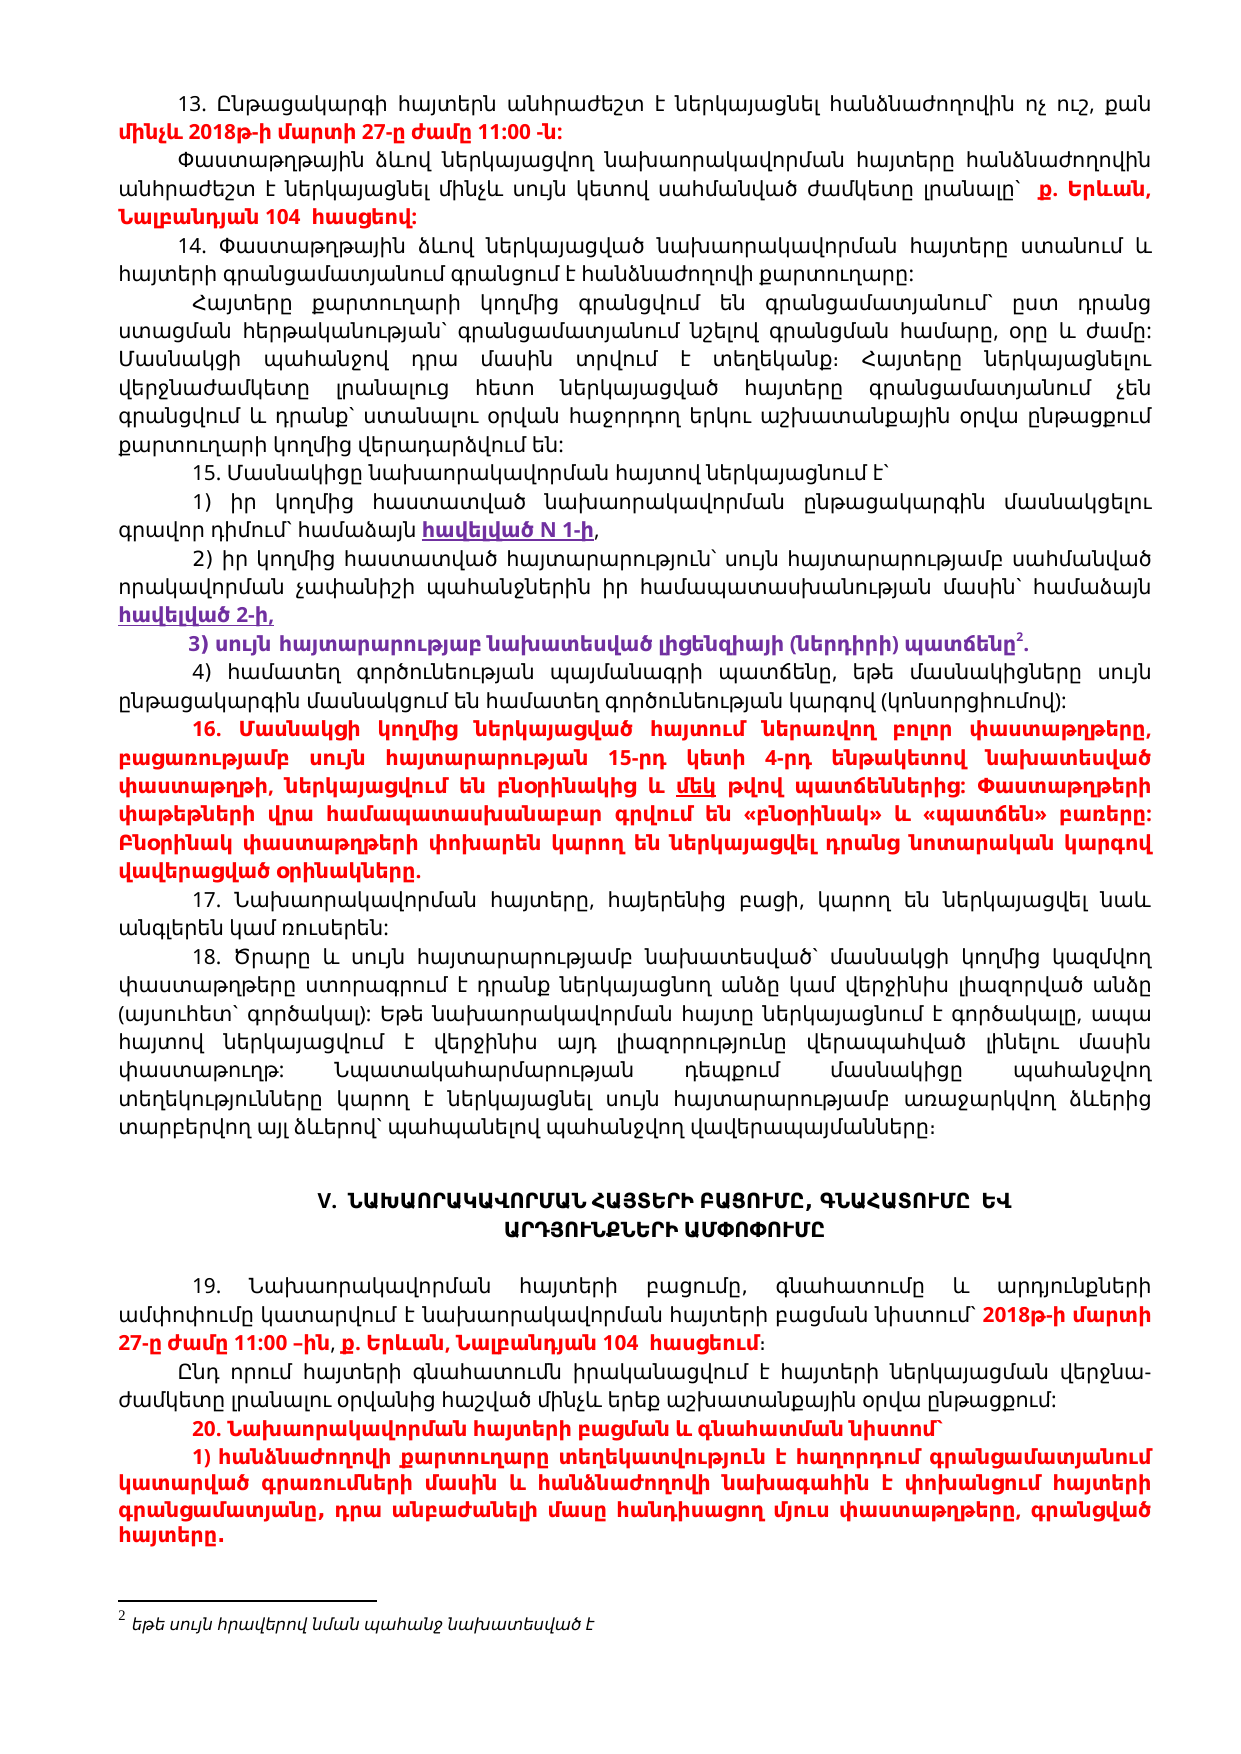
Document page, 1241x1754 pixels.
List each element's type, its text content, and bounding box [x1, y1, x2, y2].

text Հայտերը քարտուղարի կողմից գրանցվում են գրանցամատյանում` ըստ դրանց ստացման հերթականության` գրանցամատյանում նշելով գրանցման համարը, օրը և ժամը: Մասնակցի պահանջով դրա մասին տրվում է տեղեկանք։ Հայտերը ներկայացնելու վերջնաժամկետը լրանալուց հետո ներկայացված հայտերը գրանցամատյանում չեն գրանցվում և դրանք` ստանալու օրվան հաջորդող երկու աշխատանքային օրվա ընթացքում քարտուղարի կողմից վերադարձվում են: [118, 288, 1152, 458]
text ԱՐԴՅՈՒՆՔՆԵՐԻ ԱՄՓՈՓՈՒՄԸ [118, 1215, 1152, 1243]
text 2) իր կողմից հաստատված հայտարարություն՝ սույն հայտարարությամբ սահմանված որակավորման չափանիշի պահանջներին իր համապատասխանության մասին` համաձայն հավելված 2-ի, [118, 544, 1152, 629]
text 18. Ծրարը և սույն հայտարարությամբ նախատեսված` մասնակցի կողմից կազմվող փաստաթղթերը ստորագրում է դրանք ներկայացնող անձը կամ վերջինիս լիազորված անձը (այսուհետ` գործակալ): Եթե նախաորակավորման հայտը ներկայացնում է գործակալը, ապա հայտով ներկայացվում է վերջինիս այդ լիազորությունը վերապահված լինելու մասին փաստաթուղթ: Նպատակահարմարության դեպքում մասնակիցը պահանջվող տեղեկությունները կարող է ներկայացնել սույն հայտարարությամբ առաջարկվող ձևերից տարբերվող այլ ձևերով` պահպանելով պահանջվող վավերապայմանները։ [118, 942, 1152, 1141]
text 20. Նախաորակավորման հայտերի բացման և գնահատման նիստոմ` [118, 1414, 1152, 1442]
text 1) հանձնաժողովի քարտուղարը տեղեկատվություն է հաղորդում գրանցամատյանում կատարված գրառումների մասին և հանձնաժողովի նախագահին է փոխանցում հայտերի գրանցամատյանը, դրա անբաժանելի մասը հանդիսացող մյուս փաստաթղթերը, գրանցված հայտերը. [118, 1442, 1152, 1548]
text Փաստաթղթային ձևով ներկայացվող նախաորակավորման հայտերը հանձնաժողովին անհրաժեշտ է ներկայացնել մինչև սույն կետով սահմանված ժամկետը լրանալը` ք. Երևան, Նալբանդյան 104 հասցեով: [118, 146, 1152, 231]
text 15. Մասնակիցը նախաորակավորման հայտով ներկայացնում է` [118, 458, 1152, 487]
text 16. Մասնակցի կողմից ներկայացված հայտում ներառվող բոլոր փաստաթղթերը, բացառությամբ սույն հայտարարության 15-րդ կետի 4-րդ ենթակետով նախատեսված փաստաթղթի, ներկայացվում են բնօրինակից և մեկ թվով պատճեններից: Փաստաթղթերի փաթեթների վրա համապատասխանաբար գրվում են «բնօրինակ» և «պատճեն» բառերը: Բնօրինակ փաստաթղթերի փոխարեն կարող են ներկայացվել դրանց նոտարական կարգով վավերացված օրինակները. [118, 714, 1152, 885]
text 3) սույն հայտարարությաբ նախատեսված լիցենզիայի (ներդիրի) պատճենը. [118, 629, 1152, 657]
text Ընդ որում հայտերի գնահատումն իրականացվում է հայտերի ներկայացման վերջնաժամկետը լրանալու օրվանից հաշված մինչև երեք աշխատանքային օրվա ընթացքում: [118, 1357, 1152, 1414]
text 14. Փաստաթղթային ձևով ներկայացված նախաորակավորման հայտերը ստանում և հայտերի գրանցամատյանում գրանցում է հանձնաժողովի քարտուղարը: [118, 231, 1152, 288]
text V. ՆԱԽԱՈՐԱԿԱՎՈՐՄԱՆ ՀԱՅՏԵՐԻ ԲԱՑՈՒՄԸ, ԳՆԱՀԱՏՈՒՄԸ ԵՎ [118, 1186, 1152, 1215]
text 13. Ընթացակարգի հայտերն անհրաժեշտ է ներկայացնել հանձնաժողովին ոչ ուշ, քան մինչև 2018թ-ի մարտի 27-ը ժամը 11:00 -ն: [118, 89, 1152, 146]
text 19. Նախաորակավորման հայտերի բացումը, գնահատումը և արդյունքների ամփոփումը կատարվում է նախաորակավորման հայտերի բացման նիստում` 2018թ-ի մարտի 27-ը ժամը 11:00 –ին, ք. Երևան, Նալբանդյան 104 հասցեում։ [118, 1272, 1152, 1357]
text 1) իր կողմից հաստատված նախաորակավորման ընթացակարգին մասնակցելու գրավոր դիմում` համաձայն հավելված N 1-ի, [118, 487, 1152, 544]
text 4) համատեղ գործունեության պայմանագրի պատճենը, եթե մասնակիցները սույն ընթացակարգին մասնակցում են համատեղ գործունեության կարգով (կոնսորցիումով): [118, 657, 1152, 714]
text 17. Նախաորակավորման հայտերը, հայերենից բացի, կարող են ներկայացվել նաև անգլերեն կամ ռուսերեն: [118, 885, 1152, 942]
